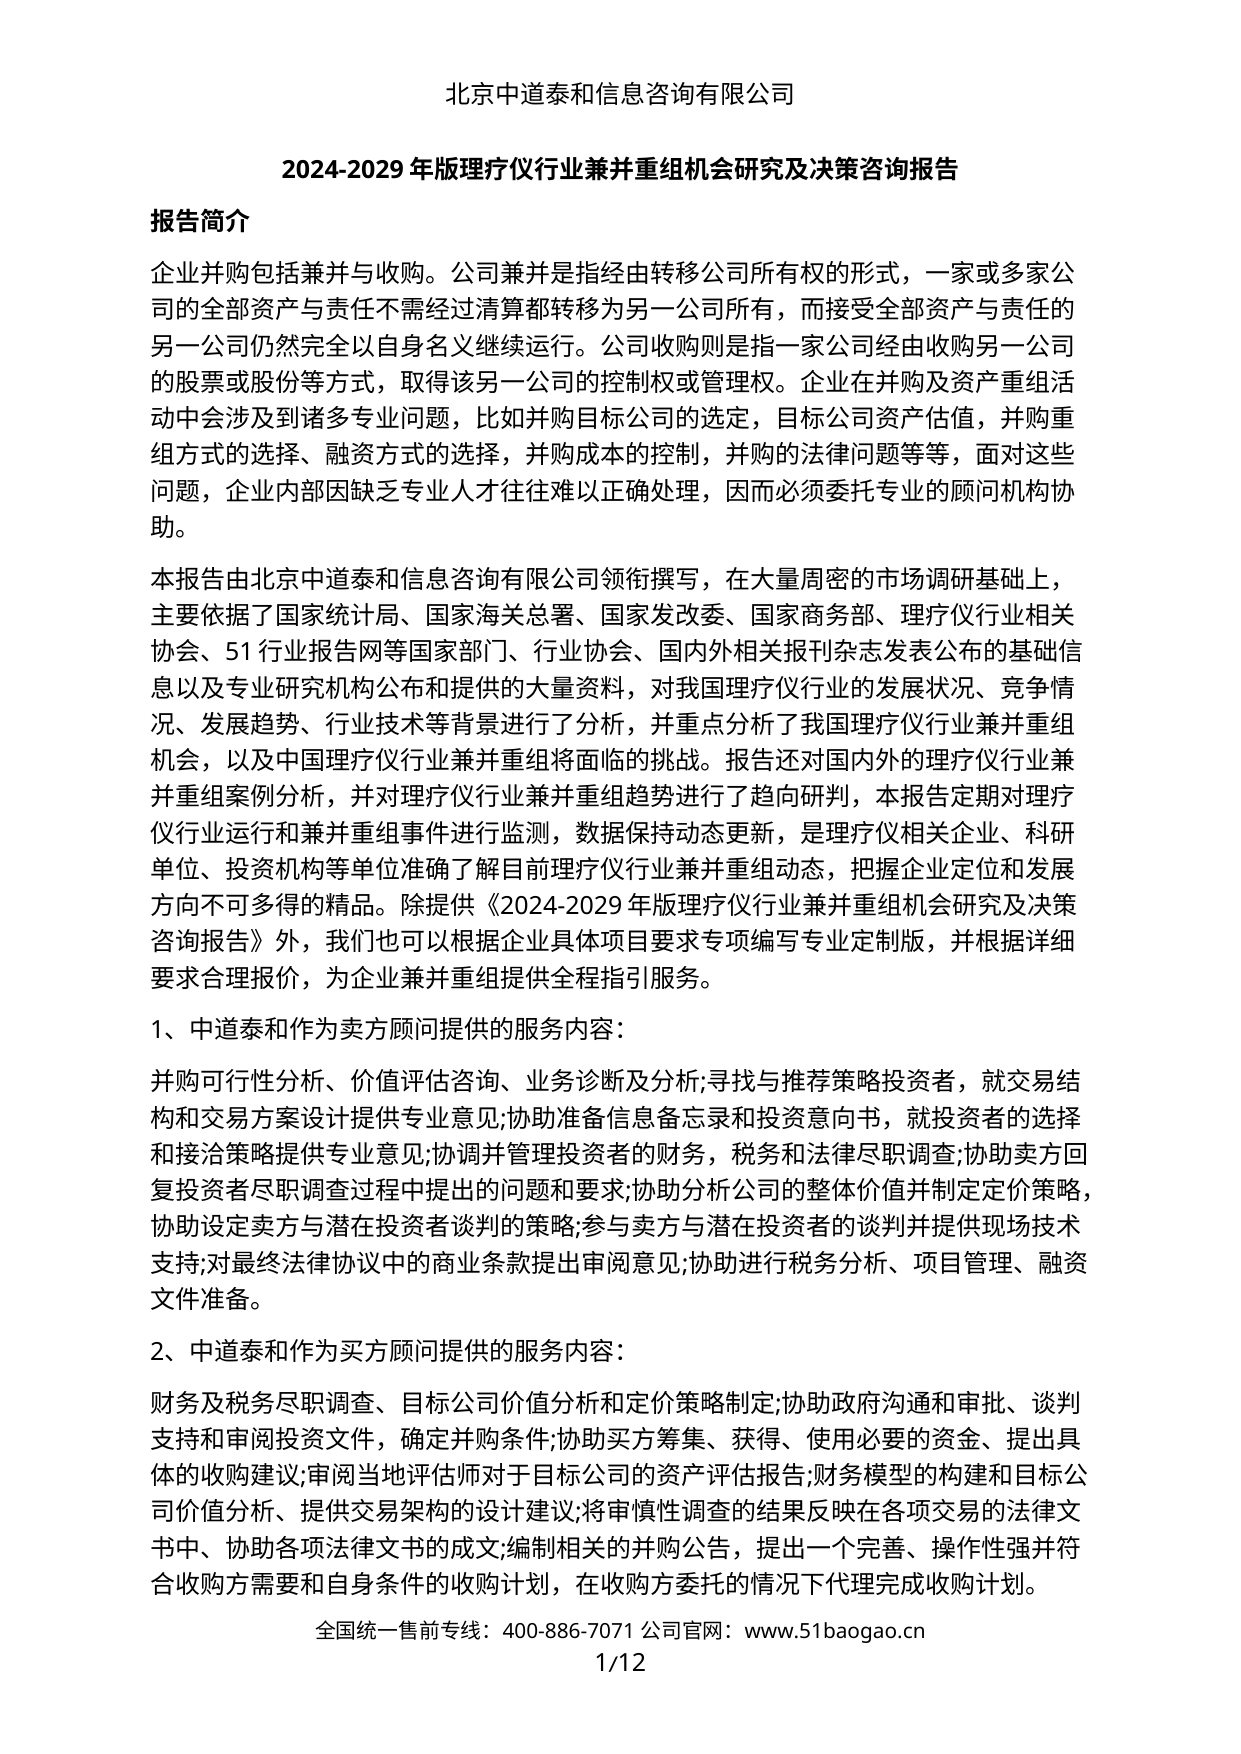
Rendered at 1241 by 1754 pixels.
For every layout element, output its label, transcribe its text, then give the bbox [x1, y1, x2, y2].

text 并购可行性分析、价值评估咨询、业务诊断及分析;寻找与推荐策略投资者，就交易结构和交易方案设计提供专业意见;协助准备信息备忘录和投资意向书，就投资者的选择和接洽策略提供专业意见;协调并管理投资者的财务，税务和法律尽职调查;协助卖方回复投资者尽职调查过程中提出的问题和要求;协助分析公司的整体价值并制定定价策略，协助设定卖方与潜在投资者谈判的策略;参与卖方与潜在投资者的谈判并提供现场技术支持;对最终法律协议中的商业条款提出审阅意见;协助进行税务分析、项目管理、融资文件准备。 [150, 1062, 1090, 1316]
text 本报告由北京中道泰和信息咨询有限公司领衔撰写，在大量周密的市场调研基础上，主要依据了国家统计局、国家海关总署、国家发改委、国家商务部、理疗仪行业相关协会、51行业报告网等国家部门、行业协会、国内外相关报刊杂志发表公布的基础信息以及专业研究机构公布和提供的大量资料，对我国理疗仪行业的发展状况、竞争情况、发展趋势、行业技术等背景进行了分析，并重点分析了我国理疗仪行业兼并重组机会，以及中国理疗仪行业兼并重组将面临的挑战。报告还对国内外的理疗仪行业兼并重组案例分析，并对理疗仪行业兼并重组趋势进行了趋向研判，本报告定期对理疗仪行业运行和兼并重组事件进行监测，数据保持动态更新，是理疗仪相关企业、科研单位、投资机构等单位准确了解目前理疗仪行业兼并重组动态，把握企业定位和发展方向不可多得的精品。除提供《2024-2029年版理疗仪行业兼并重组机会研究及决策咨询报告》外，我们也可以根据企业具体项目要求专项编写专业定制版，并根据详细要求合理报价，为企业兼并重组提供全程指引服务。 [150, 559, 1090, 994]
text 1、中道泰和作为卖方顾问提供的服务内容： [150, 1010, 1090, 1046]
text 2024-2029年版理疗仪行业兼并重组机会研究及决策咨询报告 [150, 150, 1090, 186]
text 财务及税务尽职调查、目标公司价值分析和定价策略制定;协助政府沟通和审批、谈判支持和审阅投资文件，确定并购条件;协助买方筹集、获得、使用必要的资金、提出具体的收购建议;审阅当地评估师对于目标公司的资产评估报告;财务模型的构建和目标公司价值分析、提供交易架构的设计建议;将审慎性调查的结果反映在各项交易的法律文书中、协助各项法律文书的成文;编制相关的并购公告，提出一个完善、操作性强并符合收购方需要和自身条件的收购计划，在收购方委托的情况下代理完成收购计划。 [150, 1383, 1090, 1601]
text 企业并购包括兼并与收购。公司兼并是指经由转移公司所有权的形式，一家或多家公司的全部资产与责任不需经过清算都转移为另一公司所有，而接受全部资产与责任的另一公司仍然完全以自身名义继续运行。公司收购则是指一家公司经由收购另一公司的股票或股份等方式，取得该另一公司的控制权或管理权。企业在并购及资产重组活动中会涉及到诸多专业问题，比如并购目标公司的选定，目标公司资产估值，并购重组方式的选择、融资方式的选择，并购成本的控制，并购的法律问题等等，面对这些问题，企业内部因缺乏专业人才往往难以正确处理，因而必须委托专业的顾问机构协助。 [150, 254, 1090, 544]
text 2、中道泰和作为买方顾问提供的服务内容： [150, 1331, 1090, 1367]
text 报告简介 [150, 202, 1090, 238]
